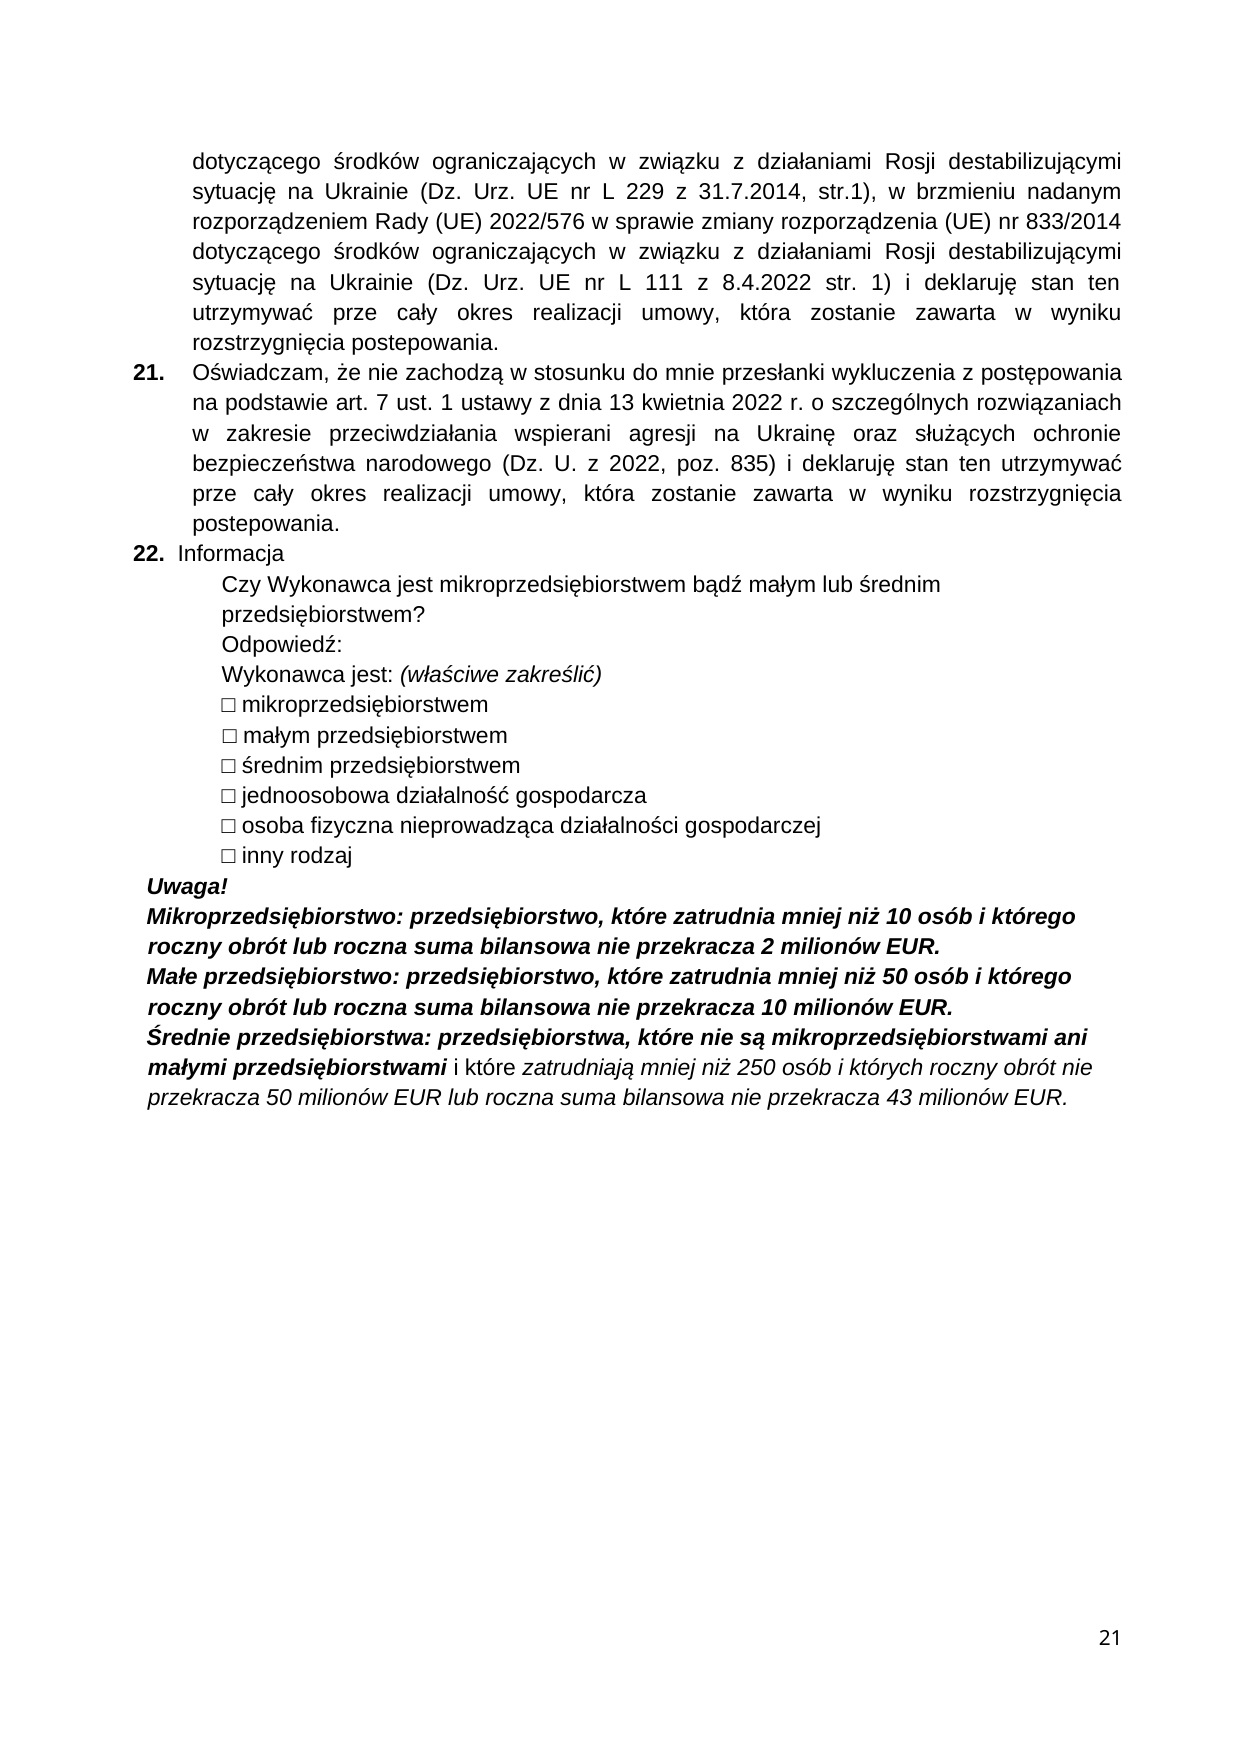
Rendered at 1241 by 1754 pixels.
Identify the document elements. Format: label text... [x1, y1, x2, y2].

text Mikroprzedsiębiorstwo: przedsiębiorstwo, które zatrudnia mniej niż 10 osób i którego roczny obrót lub roczna suma bilansowa nie przekracza 2 milionów EUR. [146, 903, 1122, 959]
text □ inny rodzaj [148, 842, 1122, 869]
text Czy Wykonawca jest mikroprzedsiębiorstwem bądź małym lub średnim przedsiębiorstwem? [221, 571, 1122, 627]
text □ jednoosobowa działalność gospodarcza [148, 782, 1122, 808]
text □ małym przedsiębiorstwem [223, 722, 1122, 748]
text □ mikroprzedsiębiorstwem [221, 691, 1122, 718]
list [133, 148, 1122, 355]
text Średnie przedsiębiorstwa: przedsiębiorstwa, które nie są mikroprzedsiębiorstwami ani małymi przedsiębiorstwami i które zatrudniają mniej niż 250 osób i których roczny obrót nie przekracza 50 milionów EUR lub roczna suma bilansowa nie przekracza 43 milionów EUR. [146, 1024, 1122, 1110]
text □ średnim przedsiębiorstwem [221, 752, 1122, 778]
text Małe przedsiębiorstwo: przedsiębiorstwo, które zatrudnia mniej niż 50 osób i którego roczny obrót lub roczna suma bilansowa nie przekracza 10 milionów EUR. [146, 963, 1122, 1020]
text Wykonawca jest: (właściwe zakreślić) [221, 661, 1122, 687]
text Odpowiedź: [221, 631, 1122, 657]
text □ osoba fizyczna nieprowadząca działalności gospodarczej [148, 812, 1122, 838]
list Informacja [133, 540, 1122, 567]
list Oświadczam, że nie zachodzą w stosunku do mnie przesłanki wykluczenia z postępowania na podstawie art. 7 ust. 1 ustawy z dnia 13 kwietnia 2022 r. o szczególnych rozwiązaniach w zakresie przeciwdziałania wspierani agresji na Ukrainę oraz służących ochronie bezpieczeństwa narodowego (Dz. U. z 2022, poz. 835) i deklaruję stan ten utrzymywać prze cały okres realizacji umowy, która zostanie zawarta w wyniku rozstrzygnięcia postepowania. [133, 359, 1122, 536]
text Uwaga! [146, 873, 1122, 899]
